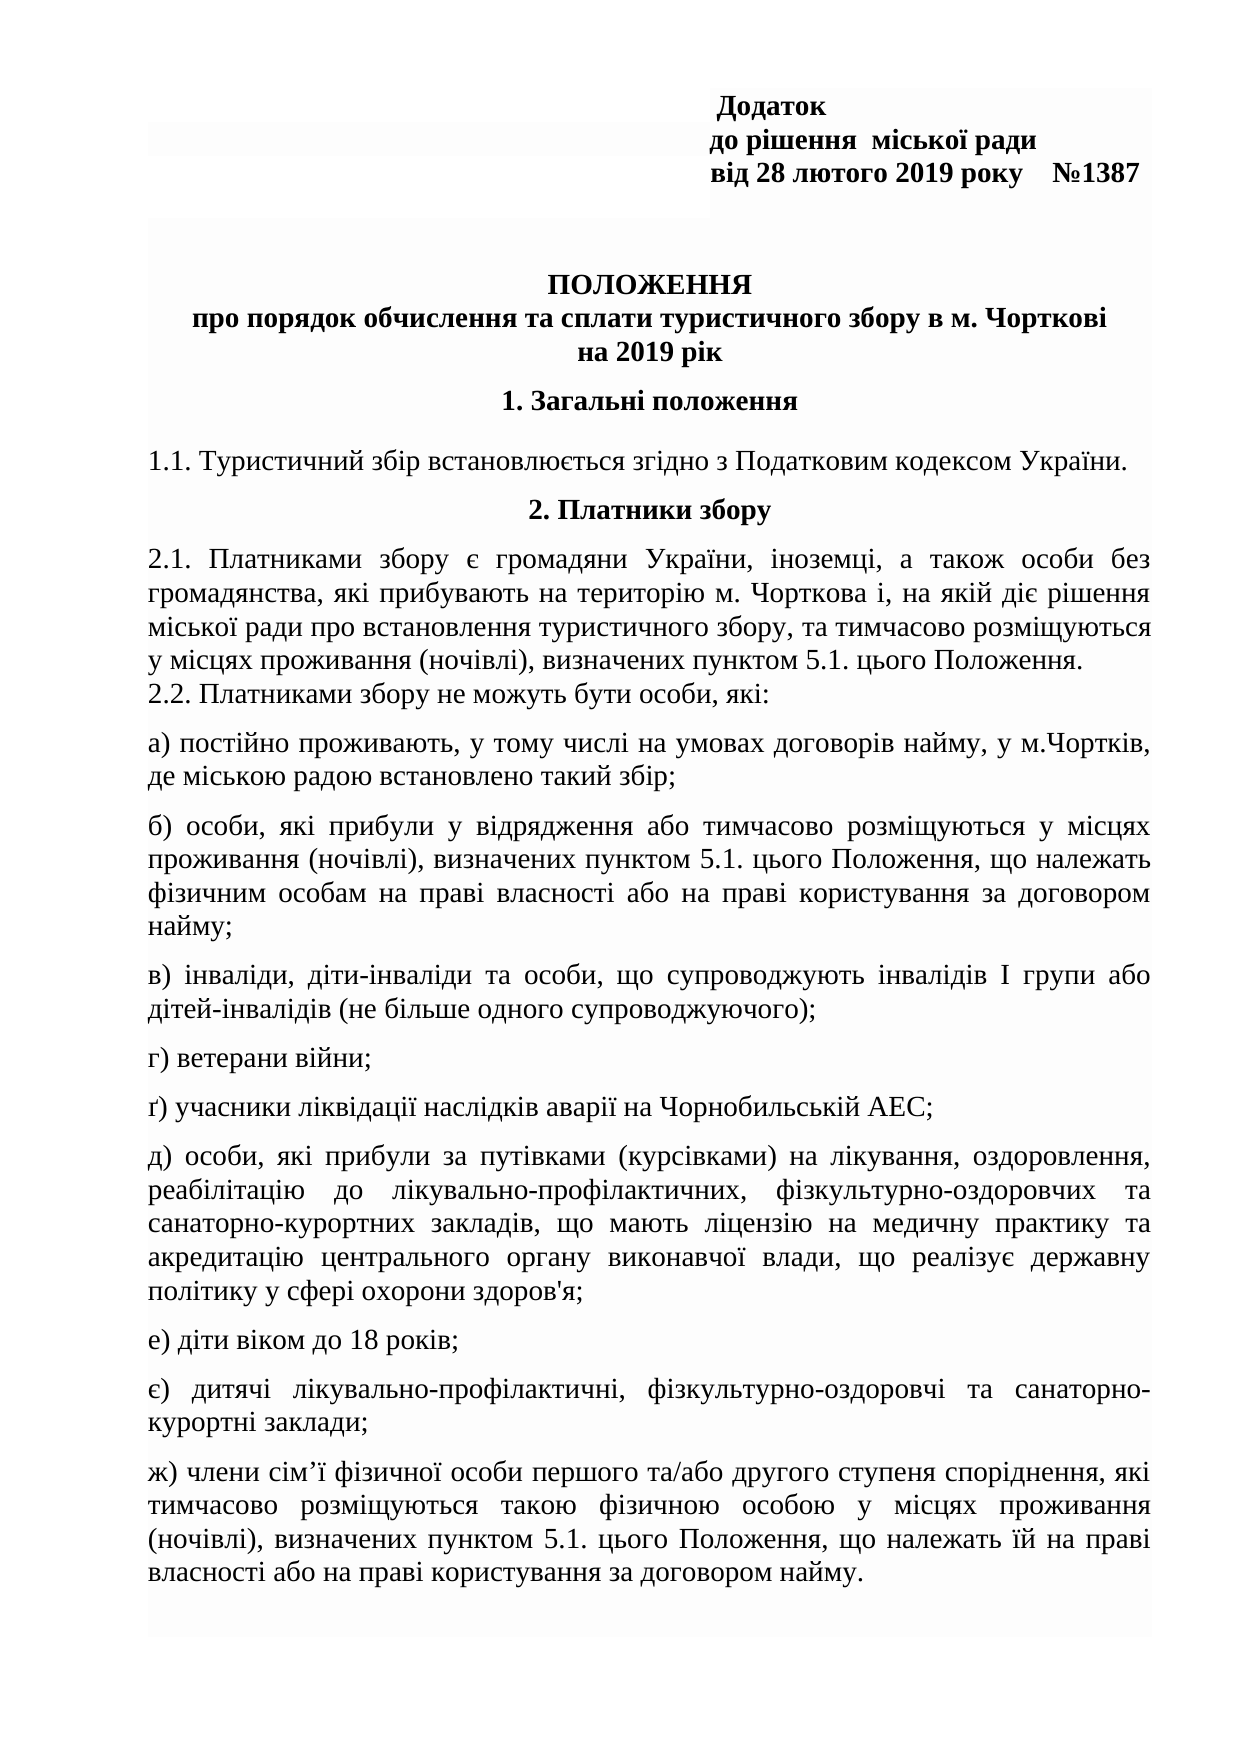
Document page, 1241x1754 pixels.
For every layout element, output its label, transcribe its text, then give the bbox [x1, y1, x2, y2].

text г) ветерани війни; [148, 1040, 1152, 1074]
text 1. Загальні положення [148, 383, 1152, 417]
text ґ) учасники ліквідації наслідків аварії на Чорнобильській АЕС; [148, 1089, 1152, 1123]
text в) інваліди, діти-інваліди та особи, що супроводжують інвалідів I групи або дітей-інвалідів (не більше одного супроводжуючого); [148, 957, 1152, 1024]
text 2. Платники збору [148, 492, 1152, 526]
text ж) члени сім’ї фізичної особи першого та/або другого ступеня споріднення, які тимчасово розміщуються такою фізичною особою у місцях проживання (ночівлі), визначених пунктом 5.1. цього Положення, що належать їй на праві власності або на праві користування за договором найму. [148, 1454, 1152, 1588]
text від 28 лютого 2019 року №1387 [710, 156, 1152, 189]
text Додаток [710, 88, 1152, 122]
text е) діти віком до 18 років; [148, 1322, 1152, 1355]
text 2.1. Платниками збору є громадяни України, іноземці, а також особи без громадянства, які прибувають на територію м. Чорткова і, на якій діє рішення міської ради про встановлення туристичного збору, та тимчасово розміщуються у місцях проживання (ночівлі), визначених пунктом 5.1. цього Положення. [148, 542, 1152, 676]
text ПОЛОЖЕННЯ [148, 267, 1152, 301]
text 1.1. Туристичний збір встановлюється згідно з Податковим кодексом України. [148, 443, 1152, 477]
text є) дитячі лікувально-профілактичні, фізкультурно-оздоровчі та санаторно-курортні заклади; [148, 1371, 1152, 1438]
text а) постійно проживають, у тому числі на умовах договорів найму, у м.Чортків, де міською радою встановлено такий збір; [148, 725, 1152, 792]
text б) особи, які прибули у відрядження або тимчасово розміщуються у місцях проживання (ночівлі), визначених пунктом 5.1. цього Положення, що належать фізичним особам на праві власності або на праві користування за договором найму; [148, 808, 1152, 942]
text на 2019 рік [148, 334, 1152, 368]
text 2.2. Платниками збору не можуть бути особи, які: [148, 676, 1152, 709]
text д) особи, які прибули за путівками (курсівками) на лікування, оздоровлення, реабілітацію до лікувально-профілактичних, фізкультурно-оздоровчих та санаторно-курортних закладів, що мають ліцензію на медичну практику та акредитацію центрального органу виконавчої влади, що реалізує державну політику у сфері охорони здоров'я; [148, 1138, 1152, 1306]
text про порядок обчислення та сплати туристичного збору в м. Чорткові [148, 301, 1152, 334]
text до рішення міської ради [148, 122, 1152, 156]
